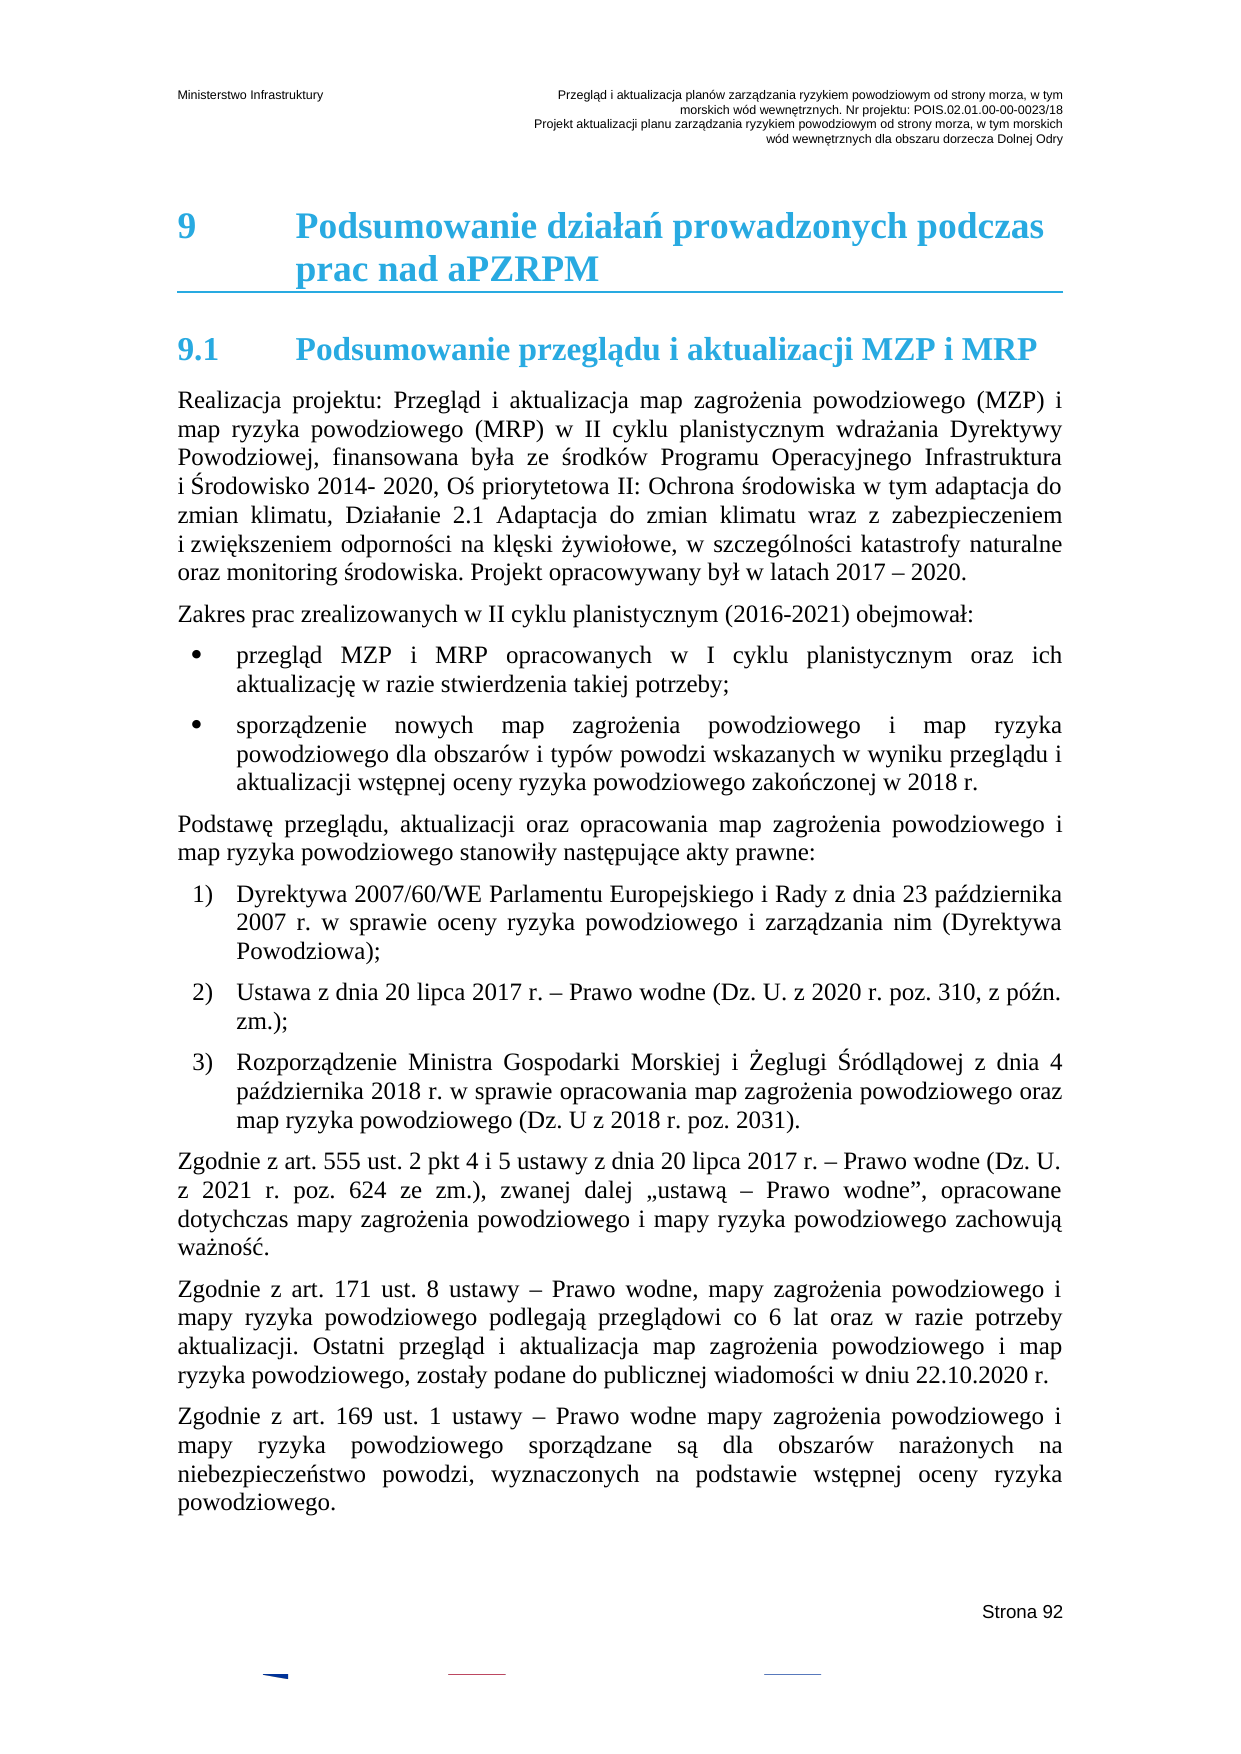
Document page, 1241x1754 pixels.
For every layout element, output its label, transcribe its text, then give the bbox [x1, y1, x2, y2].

text Realizacja projektu: Przegląd i aktualizacja map zagrożenia powodziowego (MZP) i map ryzyka powodziowego (MRP) w II cyklu planistycznym wdrażania Dyrektywy Powodziowej, finansowana była ze środków Programu Operacyjnego Infrastruktura i Środowisko 2014- 2020, Oś priorytetowa II: Ochrona środowiska w tym adaptacja do zmian klimatu, Działanie 2.1 Adaptacja do zmian klimatu wraz z zabezpieczeniem i zwiększeniem odporności na klęski żywiołowe, w szczególności katastrofy naturalne oraz monitoring środowiska. Projekt opracowywany był w latach 2017 – 2020. [177, 385, 1063, 586]
list Ustawa z dnia 20 lipca 2017 r. – Prawo wodne (Dz. U. z 2020 r. poz. 310, z późn. zm.); [192, 977, 1063, 1035]
list sporządzenie nowych map zagrożenia powodziowego i map ryzyka powodziowego dla obszarów i typów powodzi wskazanych w wyniku przeglądu i aktualizacji wstępnej oceny ryzyka powodziowego zakończonej w 2018 r. [192, 710, 1063, 796]
text Zgodnie z art. 169 ust. 1 ustawy – Prawo wodne mapy zagrożenia powodziowego i mapy ryzyka powodziowego sporządzane są dla obszarów narażonych na niebezpieczeństwo powodzi, wyznaczonych na podstawie wstępnej oceny ryzyka powodziowego. [177, 1401, 1063, 1516]
list Rozporządzenie Ministra Gospodarki Morskiej i Żeglugi Śródlądowej z dnia 4 października 2018 r. w sprawie opracowania map zagrożenia powodziowego oraz map ryzyka powodziowego (Dz. U z 2018 r. poz. 2031). [192, 1047, 1063, 1134]
text Podstawę przeglądu, aktualizacji oraz opracowania map zagrożenia powodziowego i map ryzyka powodziowego stanowiły następujące akty prawne: [177, 809, 1063, 866]
picture [250, 1674, 834, 1691]
list Podsumowanie przeglądu i aktualizacji MZP i MRP [177, 329, 1063, 367]
text Zakres prac zrealizowanych w II cyklu planistycznym (2016-2021) obejmował: [177, 599, 1063, 627]
text Zgodnie z art. 555 ust. 2 pkt 4 i 5 ustawy z dnia 20 lipca 2017 r. – Prawo wodne (Dz. U. z 2021 r. poz. 624 ze zm.), zwanej dalej „ustawą – Prawo wodne”, opracowane dotychczas mapy zagrożenia powodziowego i mapy ryzyka powodziowego zachowują ważność. [177, 1146, 1063, 1261]
list Podsumowanie działań prowadzonych podczas prac nad aPZRPM [177, 203, 1063, 291]
list Dyrektywa 2007/60/WE Parlamentu Europejskiego i Rady z dnia 23 października 2007 r. w sprawie oceny ryzyka powodziowego i zarządzania nim (Dyrektywa Powodziowa); [192, 879, 1063, 965]
list przegląd MZP i MRP opracowanych w I cyklu planistycznym oraz ich aktualizację w razie stwierdzenia takiej potrzeby; [192, 640, 1063, 697]
text Zgodnie z art. 171 ust. 8 ustawy – Prawo wodne, mapy zagrożenia powodziowego i mapy ryzyka powodziowego podlegają przeglądowi co 6 lat oraz w razie potrzeby aktualizacji. Ostatni przegląd i aktualizacja map zagrożenia powodziowego i map ryzyka powodziowego, zostały podane do publicznej wiadomości w dniu 22.10.2020 r. [177, 1274, 1063, 1389]
